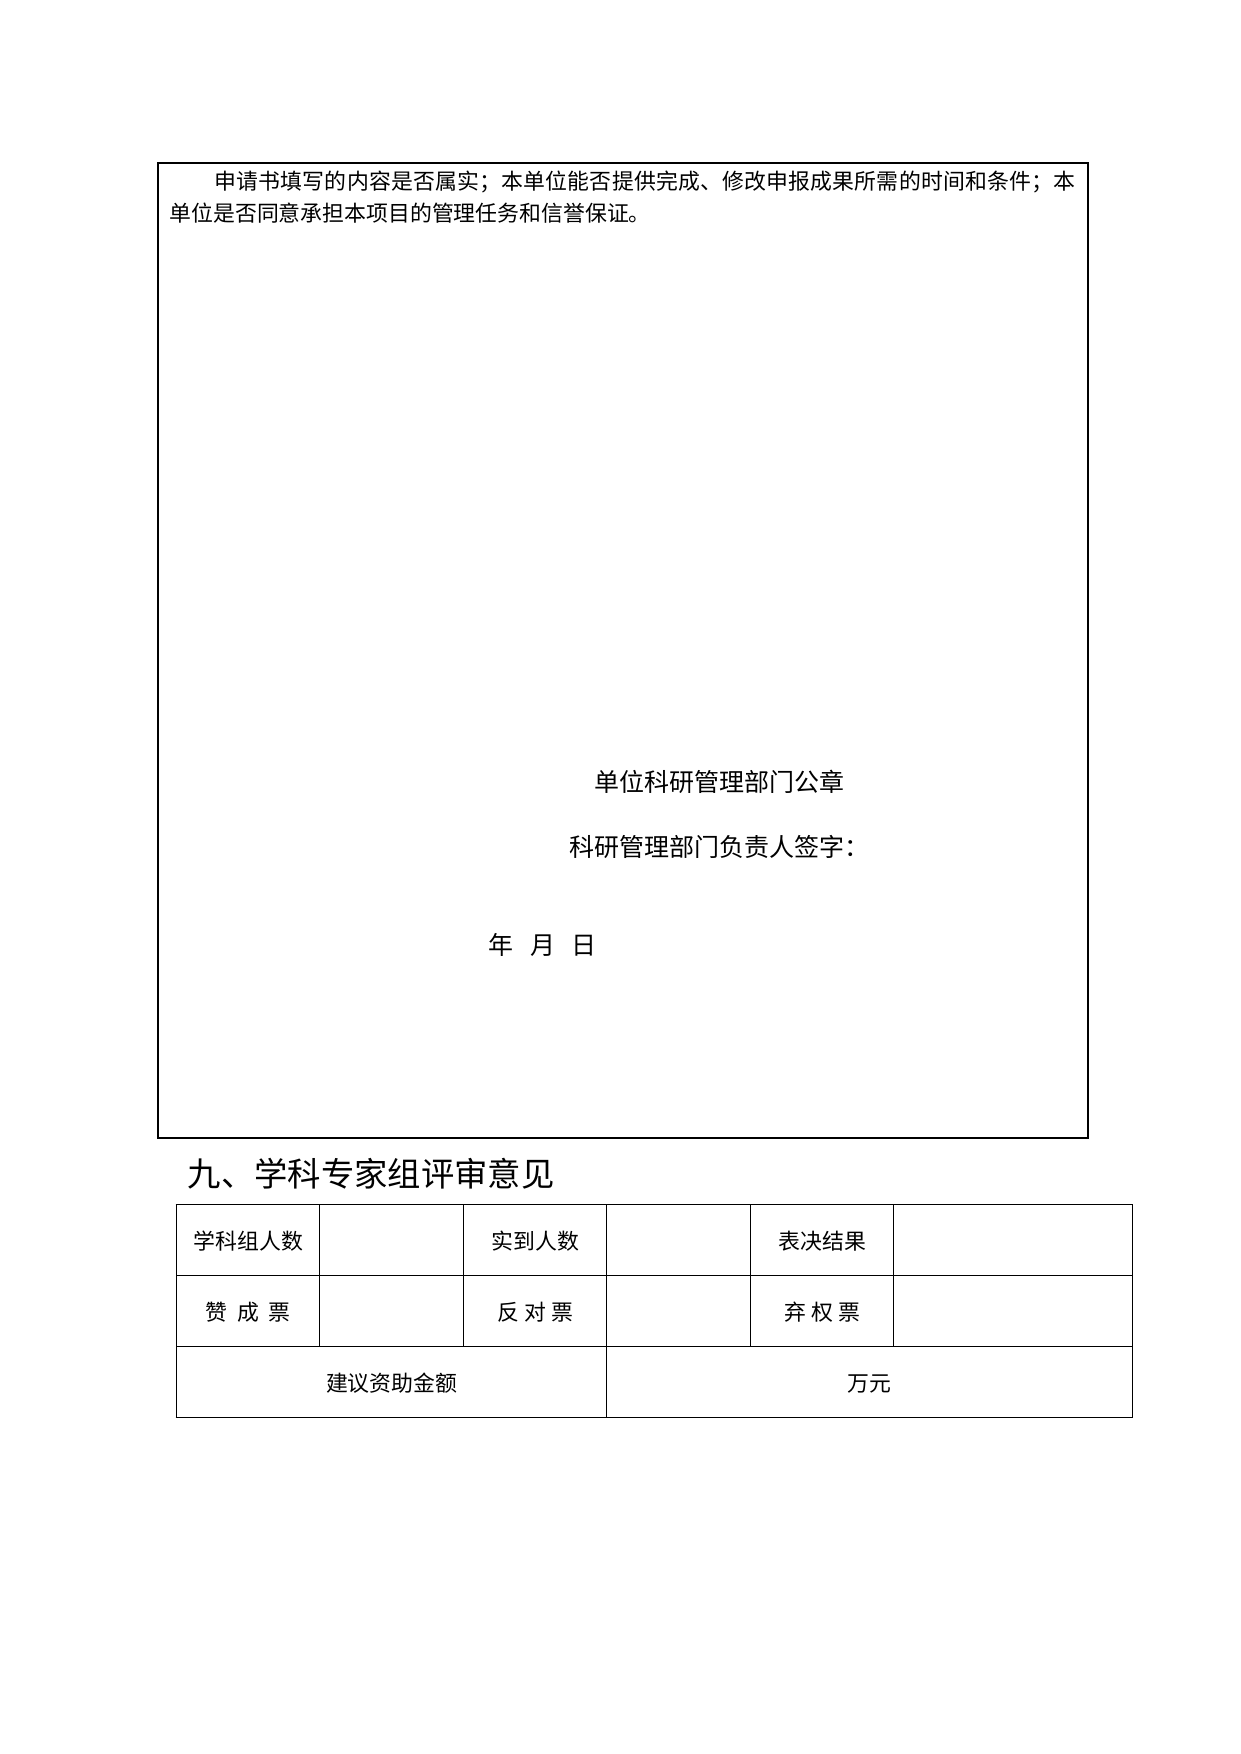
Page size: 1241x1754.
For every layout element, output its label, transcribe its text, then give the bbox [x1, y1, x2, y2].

table_header 学科组人数 [177, 1205, 319, 1275]
table_cell 弃 权 票 [751, 1276, 893, 1346]
table_header [894, 1205, 1132, 1275]
table_cell 万元 [607, 1347, 1132, 1417]
table_cell [607, 1276, 750, 1346]
table_cell [894, 1276, 1132, 1346]
table_cell [320, 1276, 463, 1346]
table_header 实到人数 [464, 1205, 606, 1275]
table_header [320, 1205, 463, 1275]
text 九、学科专家组评审意见 [187, 1139, 1053, 1204]
table_header 申请书填写的内容是否属实；本单位能否提供完成、修改申报成果所需的时间和条件；本单位是否同意承担本项目的管理任务和信誉保证。 单位科研管理部门公章 科研管理部门负责人签字： 年 月 日 [159, 164, 1087, 1137]
table_cell 反 对 票 [464, 1276, 606, 1346]
table_cell 赞 成 票 [177, 1276, 319, 1346]
table_cell 建议资助金额 [177, 1347, 606, 1417]
table_header [607, 1205, 750, 1275]
table_header 表决结果 [751, 1205, 893, 1275]
